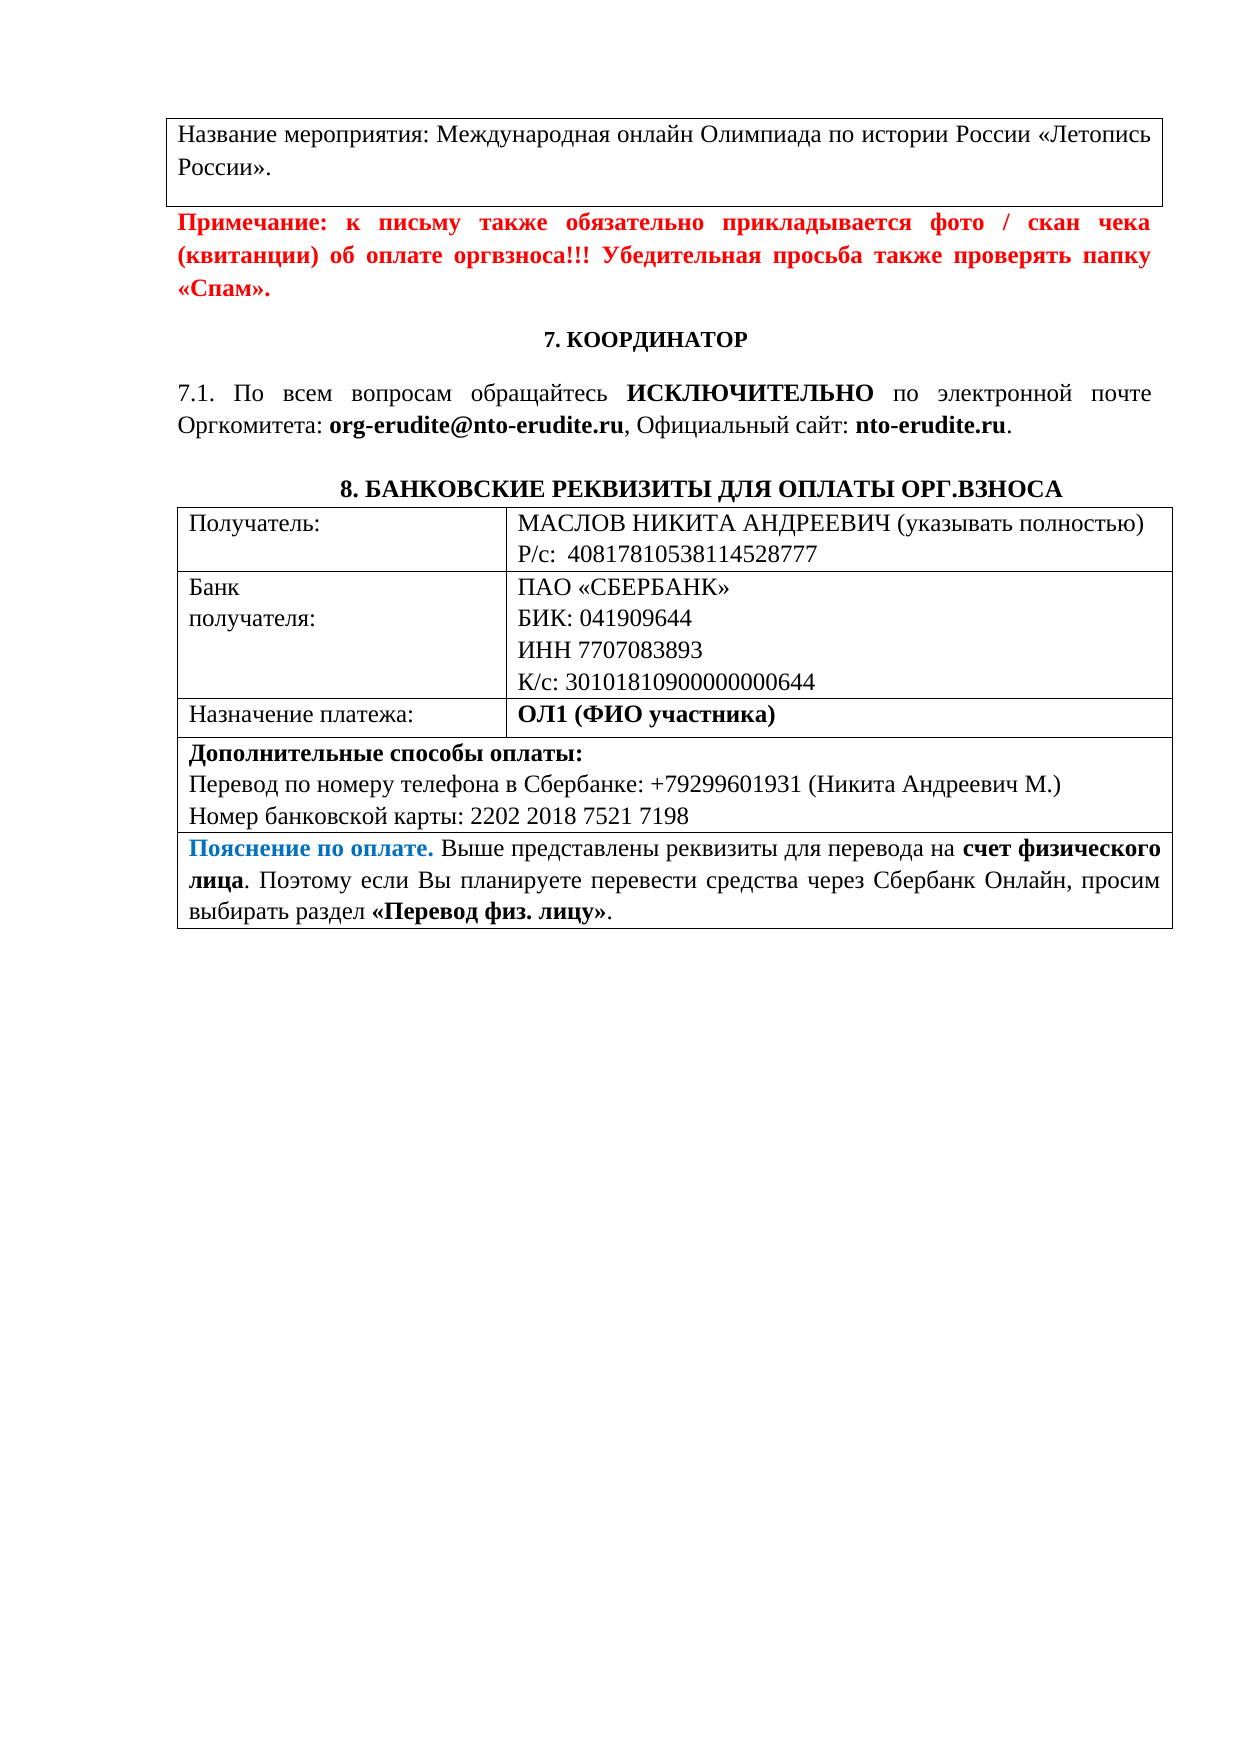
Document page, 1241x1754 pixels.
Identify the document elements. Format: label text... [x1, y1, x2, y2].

table_header МАСЛОВ НИКИТА АНДРЕЕВИЧ (указывать полностью) Р/с: 40817810538114528777 [507, 508, 1172, 571]
table_cell Пояснение по оплате. Выше представлены реквизиты для перевода на счет физического лица. Поэтому если Вы планируете перевести средства через Сбербанк Онлайн, просим выбирать раздел «Перевод физ. лицу». [178, 833, 1172, 928]
text 7.1. По всем вопросам обращайтесь ИСКЛЮЧИТЕЛЬНО по электронной почте Оргкомитета: org-erudite@nto-erudite.ru, Официальный сайт: nto-erudite.ru. [177, 378, 1152, 439]
text Примечание: к письму также обязательно прикладывается фото / скан чека (квитанции) об оплате оргвзноса!!! Убедительная просьба также проверять папку «Спам». [177, 207, 1152, 301]
table_cell Банк получателя: [178, 572, 506, 698]
table_header Получатель: [178, 508, 506, 571]
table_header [167, 119, 1162, 206]
table_cell Назначение платежа: [178, 699, 506, 737]
text 7. КООРДИНАТОР [140, 327, 1152, 353]
table_cell ОЛ1 (ФИО участника) [507, 699, 1172, 737]
text 8. БАНКОВСКИЕ РЕКВИЗИТЫ ДЛЯ ОПЛАТЫ ОРГ.ВЗНОСА [177, 474, 1152, 503]
table_cell ПАО «СБЕРБАНК» БИК: 041909644 ИНН 7707083893 К/с: 30101810900000000644 [507, 572, 1172, 698]
table_cell Дополнительные способы оплаты: Перевод по номеру телефона в Сбербанке: +79299601931 (Никита Андреевич М.) Номер банковской карты: 2202 2018 7521 7198 [178, 738, 1172, 832]
